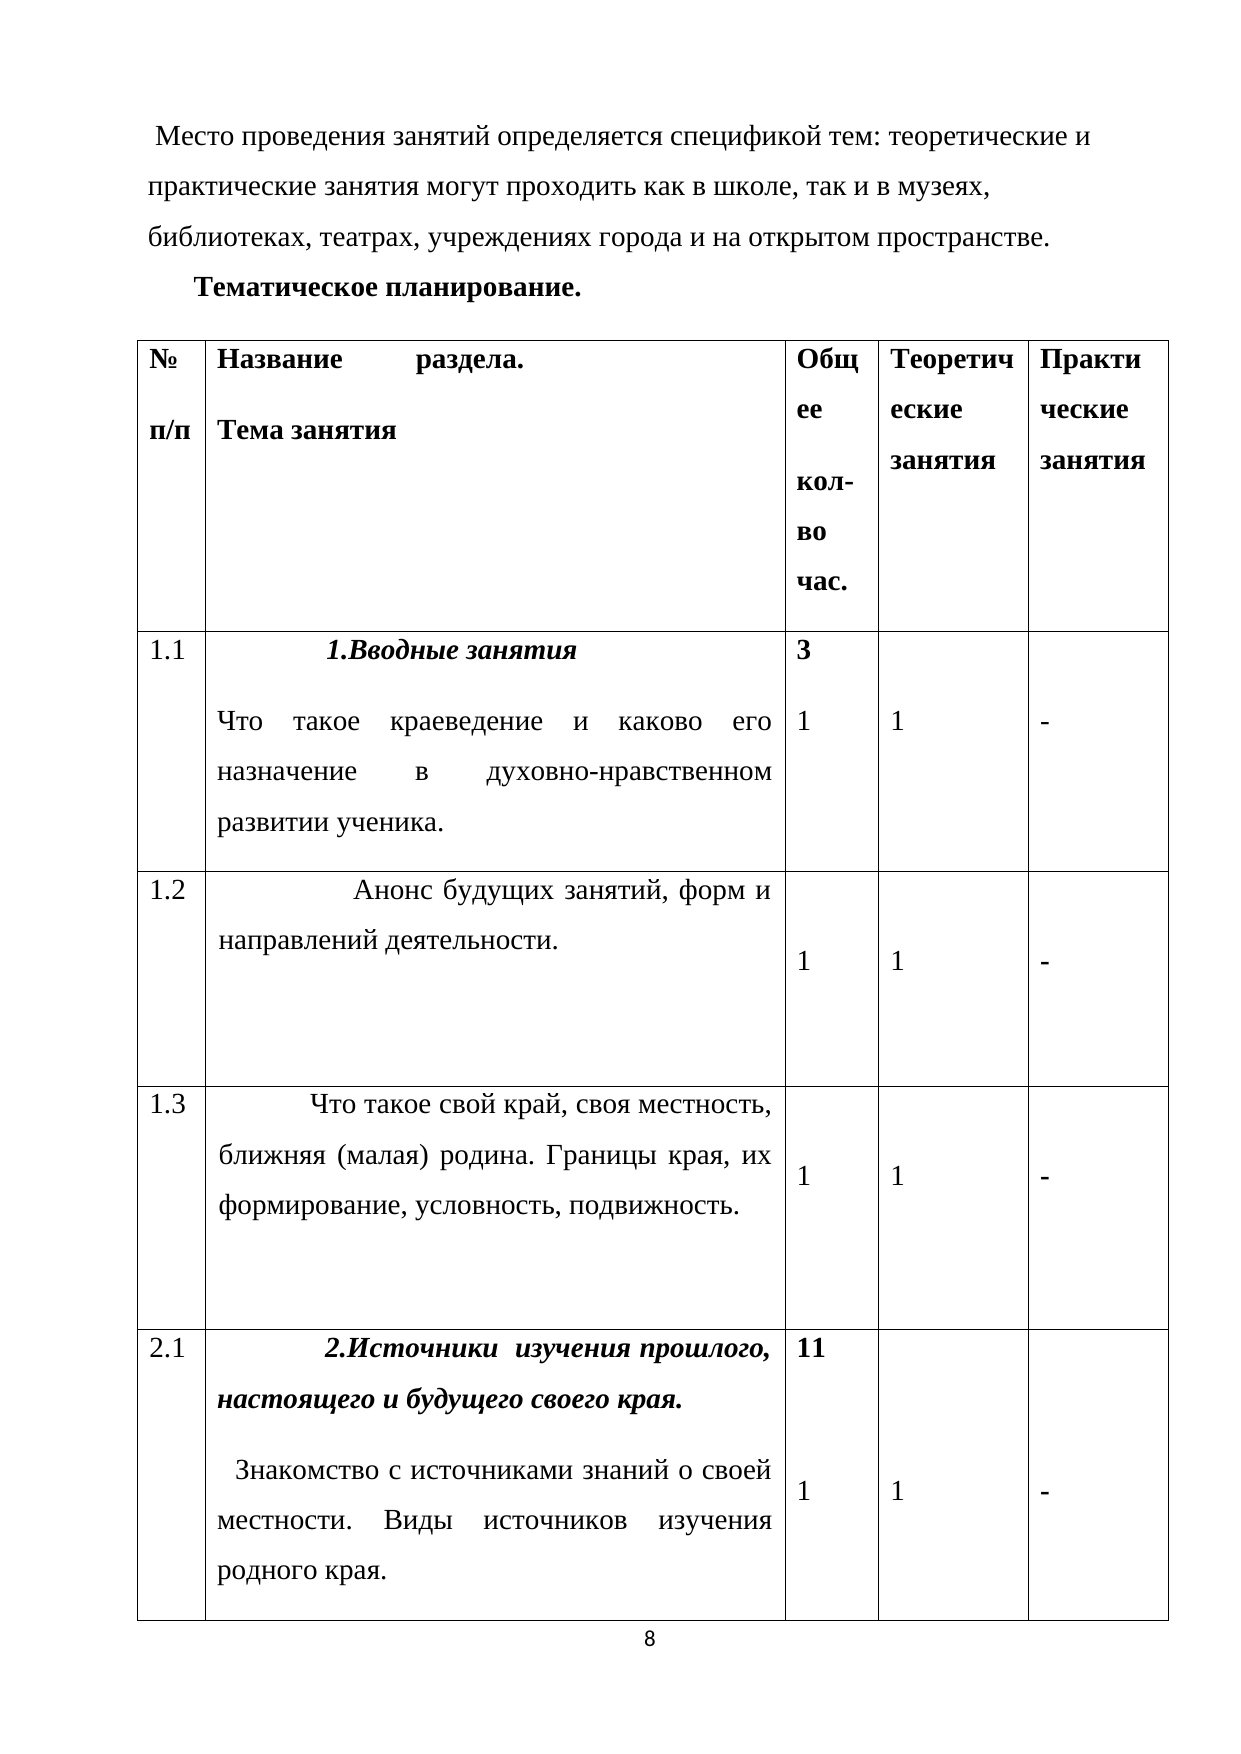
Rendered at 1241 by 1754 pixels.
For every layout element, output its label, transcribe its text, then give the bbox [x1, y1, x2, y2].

table_cell - [1029, 872, 1168, 1086]
table_cell 1 [786, 872, 878, 1086]
table_header № п/п [138, 341, 205, 631]
table_cell - [1029, 1330, 1168, 1620]
text Тематическое планирование. [149, 269, 1150, 303]
table_cell 1.1 [138, 632, 205, 871]
table_cell 1.Вводные занятия Что такое краеведение и каково его назначение в духовно-нравственном развитии ученика. [206, 632, 785, 871]
table_header Практические занятия [1029, 341, 1168, 631]
table_header Теоретические занятия [879, 341, 1028, 631]
table_cell 1 [879, 632, 1028, 871]
table_cell 1 [879, 1330, 1028, 1620]
table_cell Анонс будущих занятий, форм и направлений деятельности. [206, 872, 785, 1086]
table_cell 1 [786, 1087, 878, 1329]
table_cell 1 [879, 872, 1028, 1086]
table_cell 1.3 [138, 1087, 205, 1329]
table_cell 1 [879, 1087, 1028, 1329]
table_cell - [1029, 632, 1168, 871]
table_cell - [1029, 1087, 1168, 1329]
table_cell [206, 1330, 785, 1620]
table_header Название раздела. Тема занятия [206, 341, 785, 631]
table_cell 11 1 [786, 1330, 878, 1620]
table_cell 3 1 [786, 632, 878, 871]
text Место проведения занятий определяется спецификой тем: теоретические и практические занятия могут проходить как в школе, так и в музеях, библиотеках, театрах, учреждениях города и на открытом пространстве. [148, 118, 1152, 252]
table_cell 2.1 [138, 1330, 205, 1620]
table_cell 1.2 [138, 872, 205, 1086]
table_cell Что такое свой край, своя местность, ближняя (малая) родина. Границы края, их формирование, условность, подвижность. [206, 1087, 785, 1329]
table_header Общее кол-во час. [786, 341, 878, 631]
